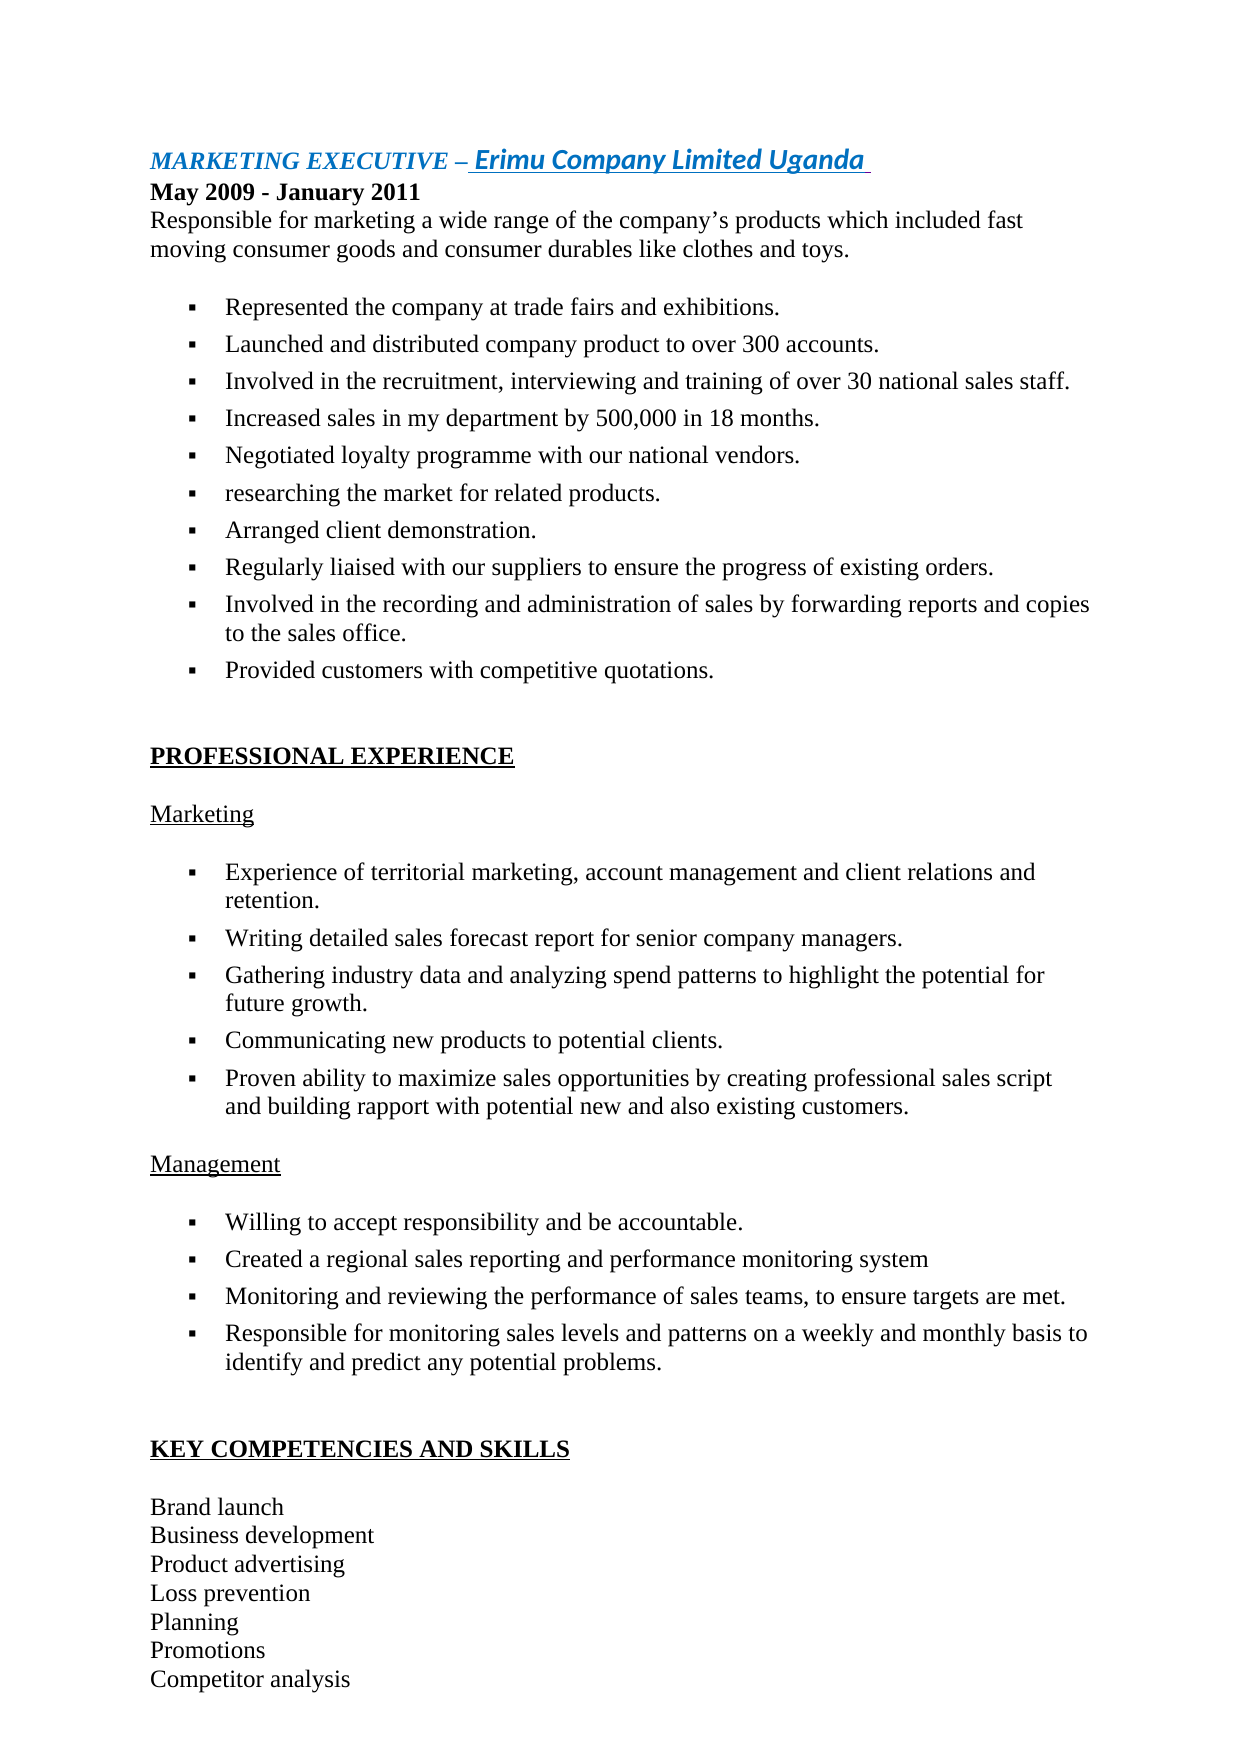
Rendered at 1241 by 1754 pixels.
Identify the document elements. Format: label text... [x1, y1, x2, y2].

list Represented the company at trade fairs and exhibitions. [187, 292, 1090, 321]
list Increased sales in my department by 500,000 in 18 months. [187, 403, 1090, 432]
text PROFESSIONAL EXPERIENCE Marketing [150, 713, 1090, 828]
text KEY COMPETENCIES AND SKILLS [150, 1405, 1090, 1463]
list Proven ability to maximize sales opportunities by creating professional sales script and building rapport with potential new and also existing customers. [187, 1063, 1090, 1120]
list Created a regional sales reporting and performance monitoring system [187, 1244, 1090, 1273]
list Monitoring and reviewing the performance of sales teams, to ensure targets are met. [187, 1281, 1090, 1310]
list Gathering industry data and analyzing spend patterns to highlight the potential for future growth. [187, 960, 1090, 1017]
list Writing detailed sales forecast report for senior company managers. [187, 923, 1090, 951]
list Willing to accept responsibility and be accountable. [187, 1207, 1090, 1236]
list Experience of territorial marketing, account management and client relations and retention. [187, 857, 1090, 914]
list Arranged client demonstration. [187, 515, 1090, 543]
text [150, 1492, 1090, 1693]
text Management [150, 1149, 1090, 1178]
text MARKETING EXECUTIVE – Erimu Company Limited Uganda May 2009 - January 2011 Responsible for marketing a wide range of the company’s products which included fast moving consumer goods and consumer durables like clothes and toys. [150, 112, 1090, 263]
list Involved in the recording and administration of sales by forwarding reports and copies to the sales office. [187, 589, 1090, 646]
list Communicating new products to potential clients. [187, 1026, 1090, 1054]
list Launched and distributed company product to over 300 accounts. [187, 329, 1090, 358]
list Responsible for monitoring sales levels and patterns on a weekly and monthly basis to identify and predict any potential problems. [187, 1318, 1090, 1376]
list researching the market for related products. [187, 478, 1090, 506]
list Negotiated loyalty programme with our national vendors. [187, 441, 1090, 469]
list Provided customers with competitive quotations. [187, 655, 1090, 683]
list Involved in the recruitment, interviewing and training of over 30 national sales staff. [187, 366, 1090, 395]
list Regularly liaised with our suppliers to ensure the progress of existing orders. [187, 552, 1090, 581]
